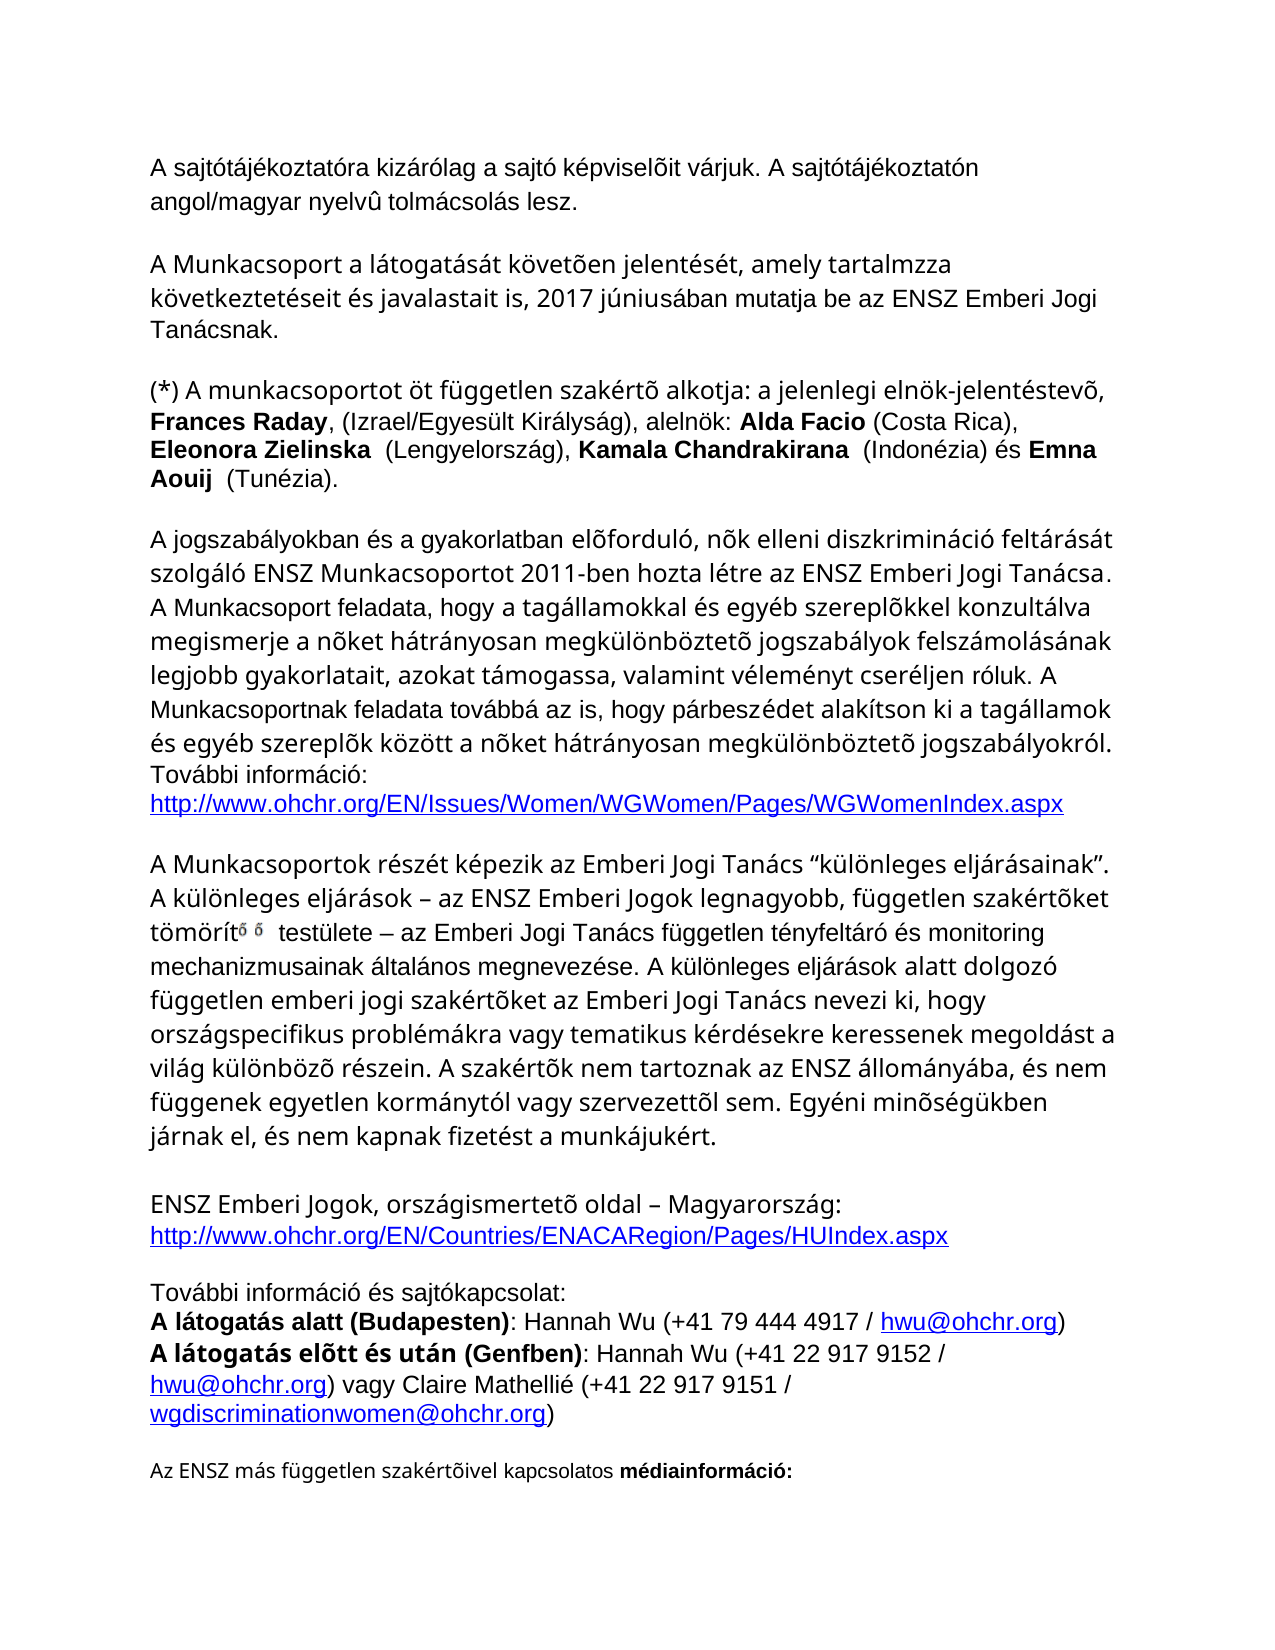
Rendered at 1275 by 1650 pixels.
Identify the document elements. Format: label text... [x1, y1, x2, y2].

text ENSZ Emberi Jogok, országismertetõ oldal – Magyarország: http://www.ohchr.org/EN/Countries/ENACARegion/Pages/HUIndex.aspx [150, 1187, 1125, 1250]
text További információ és sajtókapcsolat: [150, 1278, 1125, 1307]
picture [238, 920, 249, 942]
text A Munkacsoportok részét képezik az Emberi Jogi Tanács “különleges eljárásainak”. A különleges eljárások – az ENSZ Emberi Jogok legnagyobb, független szakértõket tömörít testülete – az Emberi Jogi Tanács független tényfeltáró és monitoring mechanizmusainak általános megnevezése. A különleges eljárások alatt dolgozó független emberi jogi szakértõket az Emberi Jogi Tanács nevezi ki, hogy országspecifikus problémákra vagy tematikus kérdésekre keressenek megoldást a világ különbözõ részein. A szakértõk nem tartoznak az ENSZ állományába, és nem függenek egyetlen kormánytól vagy szervezettõl sem. Egyéni minõségükben járnak el, és nem kapnak fizetést a munkájukért. [150, 846, 1125, 1153]
text A látogatás elõtt és után (Genfben): Hannah Wu (+41 22 917 9152 / hwu@ohchr.org) vagy Claire Mathellié (+41 22 917 9151 / wgdiscriminationwomen@ohchr.org) [150, 1336, 1125, 1427]
text Az ENSZ más független szakértõivel kapcsolatos médiainformáció: [150, 1456, 1125, 1485]
picture [255, 920, 265, 942]
text A jogszabályokban és a gyakorlatban elõforduló, nõk elleni diszkrimináció feltárását szolgáló ENSZ Munkacsoportot 2011-ben hozta létre az ENSZ Emberi Jogi Tanácsa. A Munkacsoport feladata, hogy a tagállamokkal és egyéb szereplõkkel konzultálva megismerje a nõket hátrányosan megkülönböztetõ jogszabályok felszámolásának legjobb gyakorlatait, azokat támogassa, valamint véleményt cseréljen róluk. A Munkacsoportnak feladata továbbá az is, hogy párbeszédet alakítson ki a tagállamok és egyéb szereplõk között a nõket hátrányosan megkülönböztetõ jogszabályokról. További információ: http://www.ohchr.org/EN/Issues/Women/WGWomen/Pages/WGWomenIndex.aspx [150, 522, 1125, 817]
text A sajtótájékoztatóra kizárólag a sajtó képviselõit várjuk. A sajtótájékoztatón angol/magyar nyelvû tolmácsolás lesz. [150, 150, 1125, 218]
text (*) A munkacsoportot öt független szakértõ alkotja: a jelenlegi elnök-jelentéstevõ, Frances Raday, (Izrael/Egyesült Királyság), alelnök: Alda Facio (Costa Rica), Eleonora Zielinska (Lengyelország), Kamala Chandrakirana (Indonézia) és Emna Aouij (Tunézia). [150, 372, 1125, 493]
text A Munkacsoport a látogatását követõen jelentését, amely tartalmzza következtetéseit és javalastait is, 2017 júniusában mutatja be az ENSZ Emberi Jogi Tanácsnak. [150, 247, 1125, 344]
text A látogatás alatt (Budapesten): Hannah Wu (+41 79 444 4917 / hwu@ohchr.org) [150, 1307, 1125, 1336]
